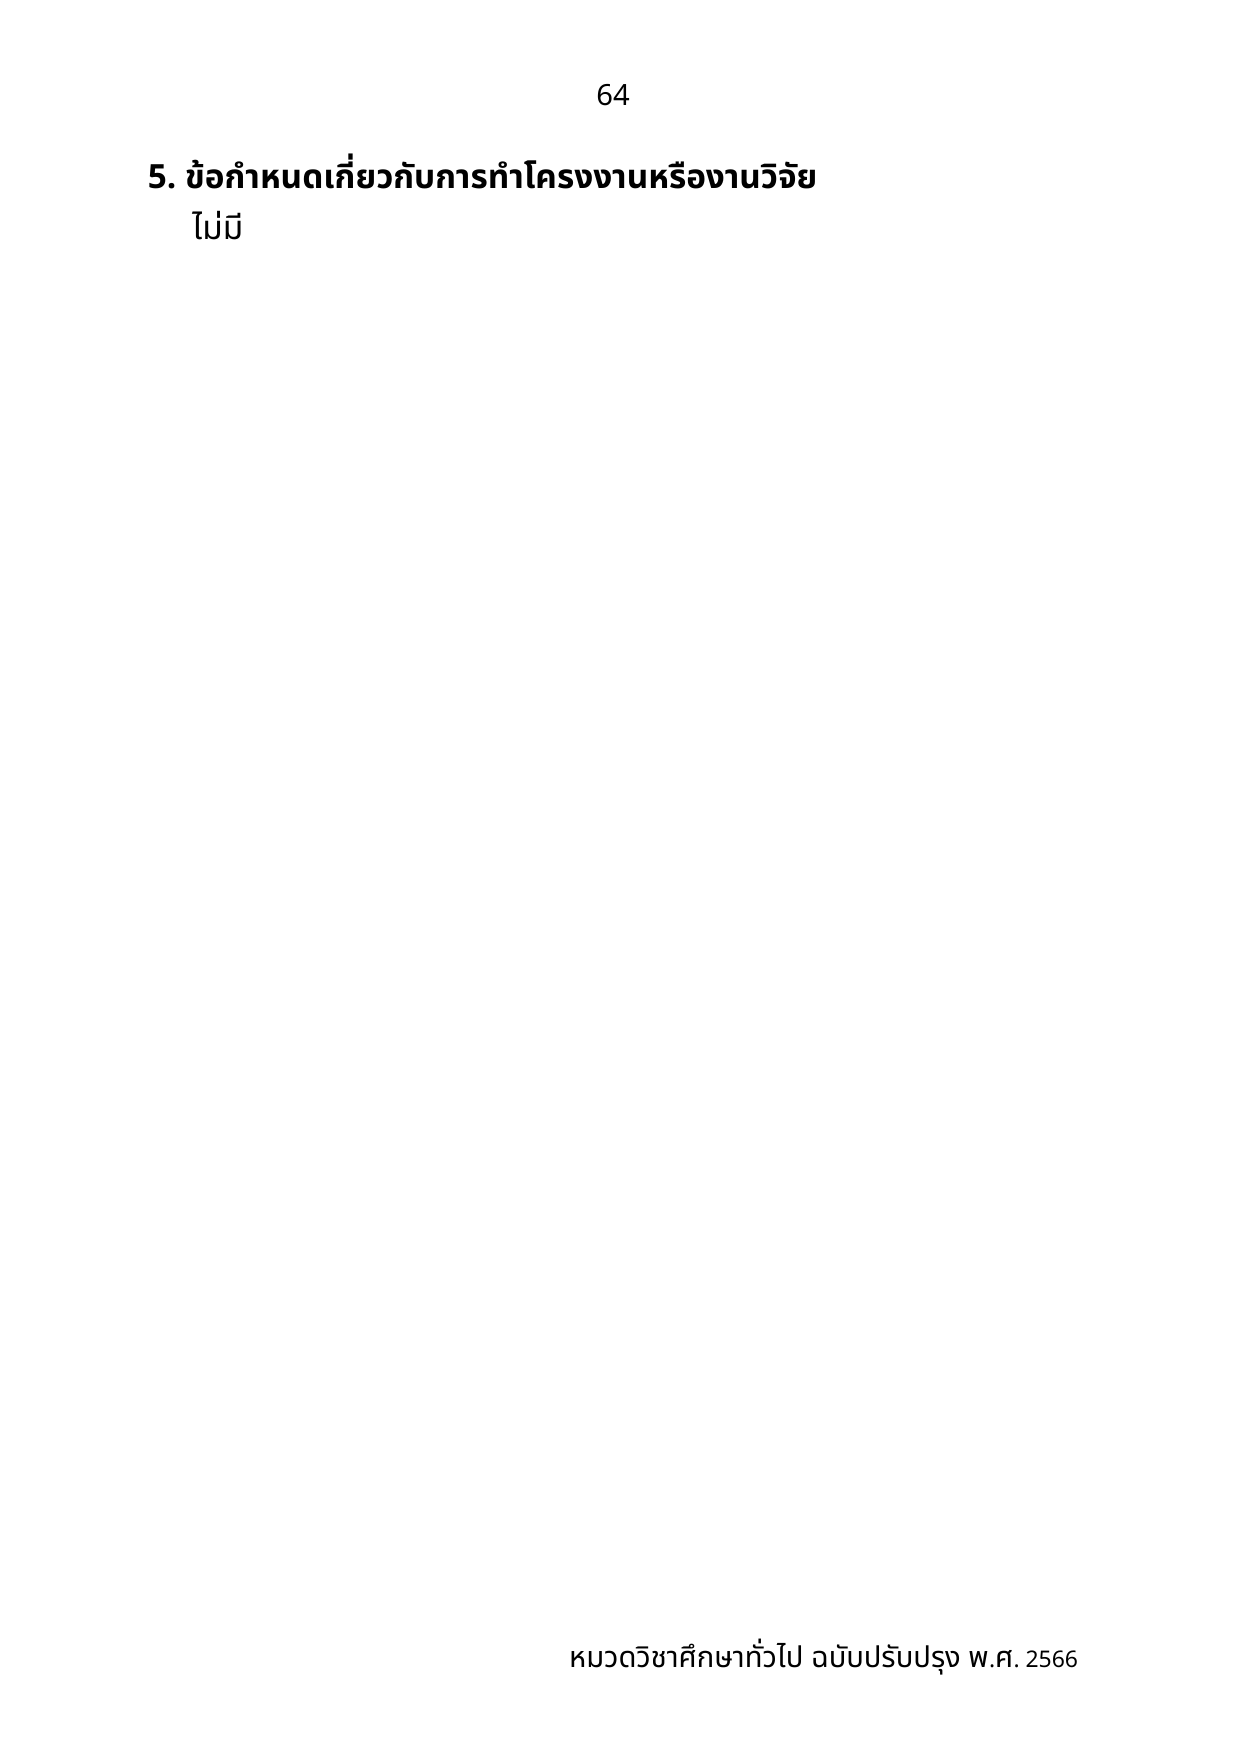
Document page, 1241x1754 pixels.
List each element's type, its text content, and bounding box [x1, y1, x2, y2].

subtitle 5. ข้อกำหนดเกี่ยวกับการทำโครงงานหรืองานวิจัย [148, 153, 1078, 204]
text ไม่มี [148, 204, 1078, 254]
